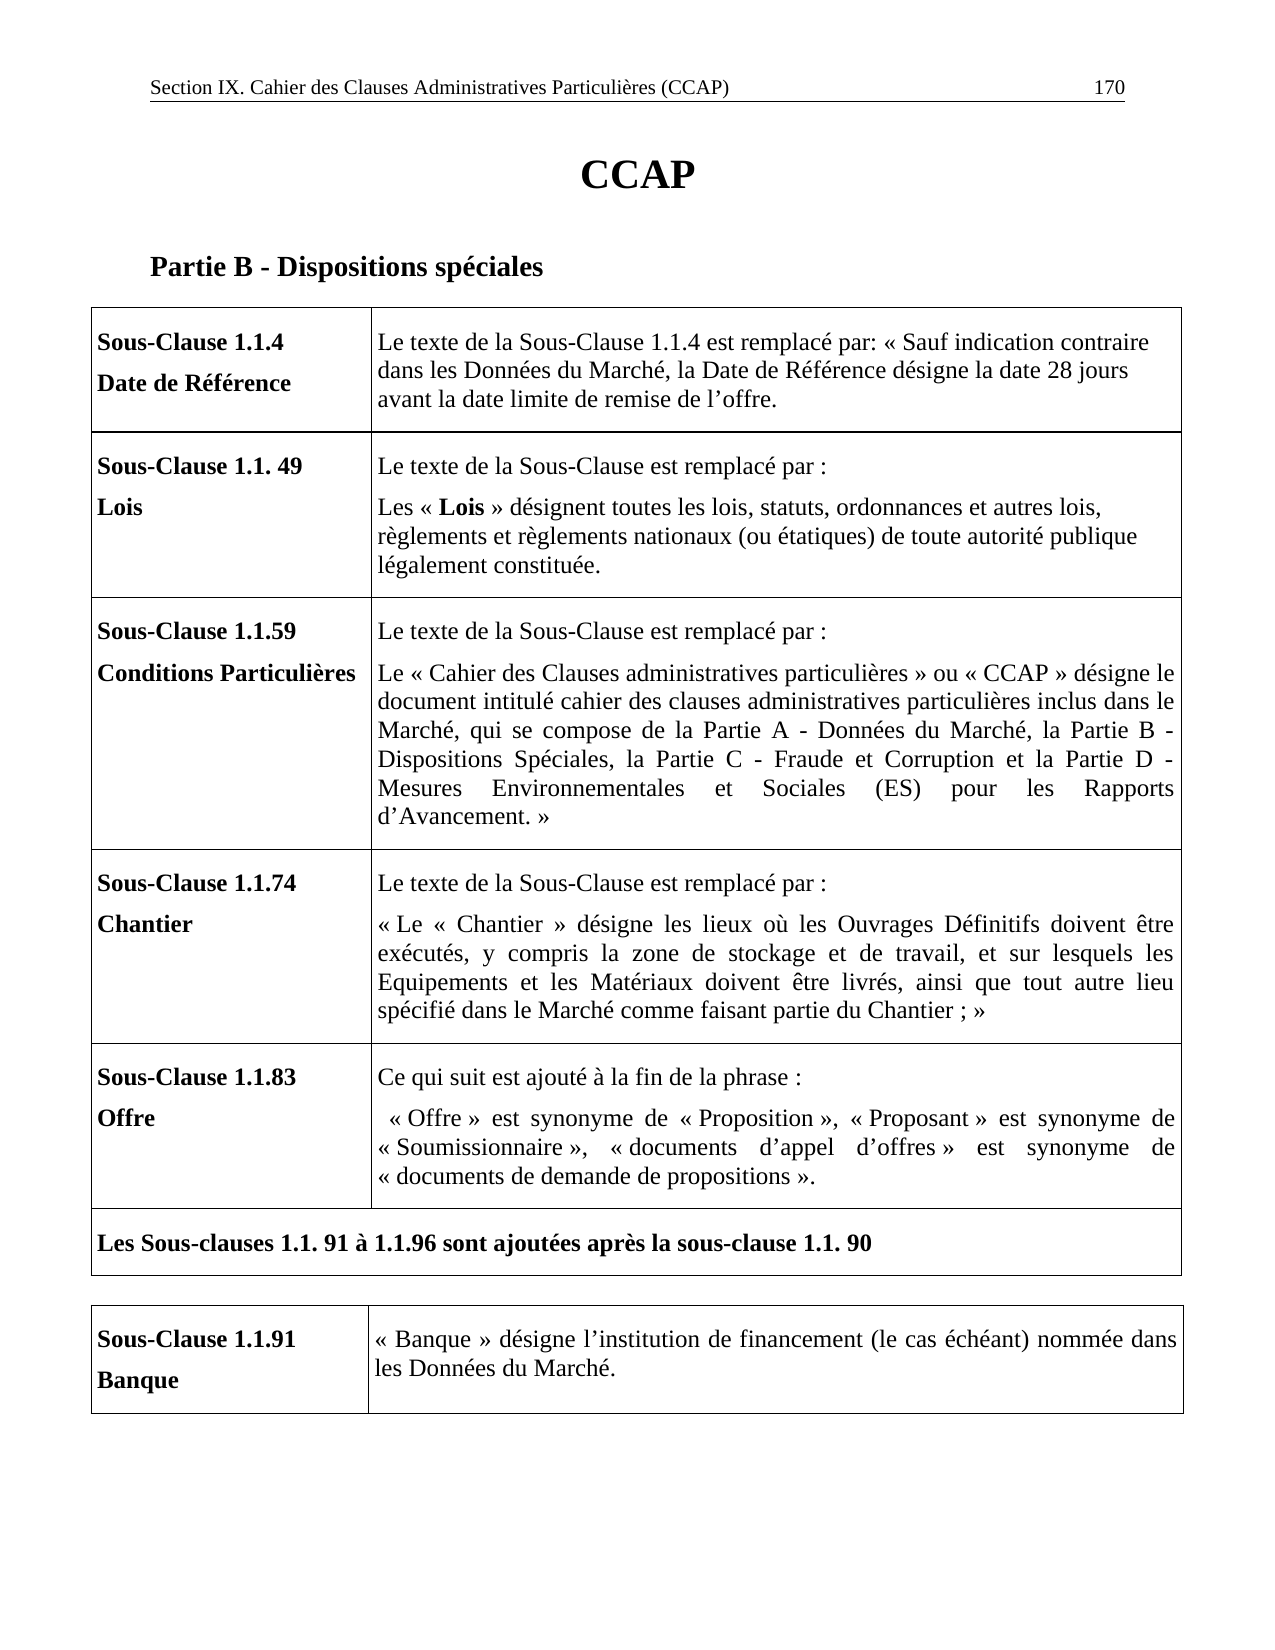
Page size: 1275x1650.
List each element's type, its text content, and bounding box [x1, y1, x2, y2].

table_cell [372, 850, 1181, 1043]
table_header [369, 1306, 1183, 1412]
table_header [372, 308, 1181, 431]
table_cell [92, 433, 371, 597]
text Partie B - Dispositions spéciales [150, 249, 1125, 282]
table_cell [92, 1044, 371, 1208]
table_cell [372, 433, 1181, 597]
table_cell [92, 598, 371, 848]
text CCAP [150, 150, 1125, 198]
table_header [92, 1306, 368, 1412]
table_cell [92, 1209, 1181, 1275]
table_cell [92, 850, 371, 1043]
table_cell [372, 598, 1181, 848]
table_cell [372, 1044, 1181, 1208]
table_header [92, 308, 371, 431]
